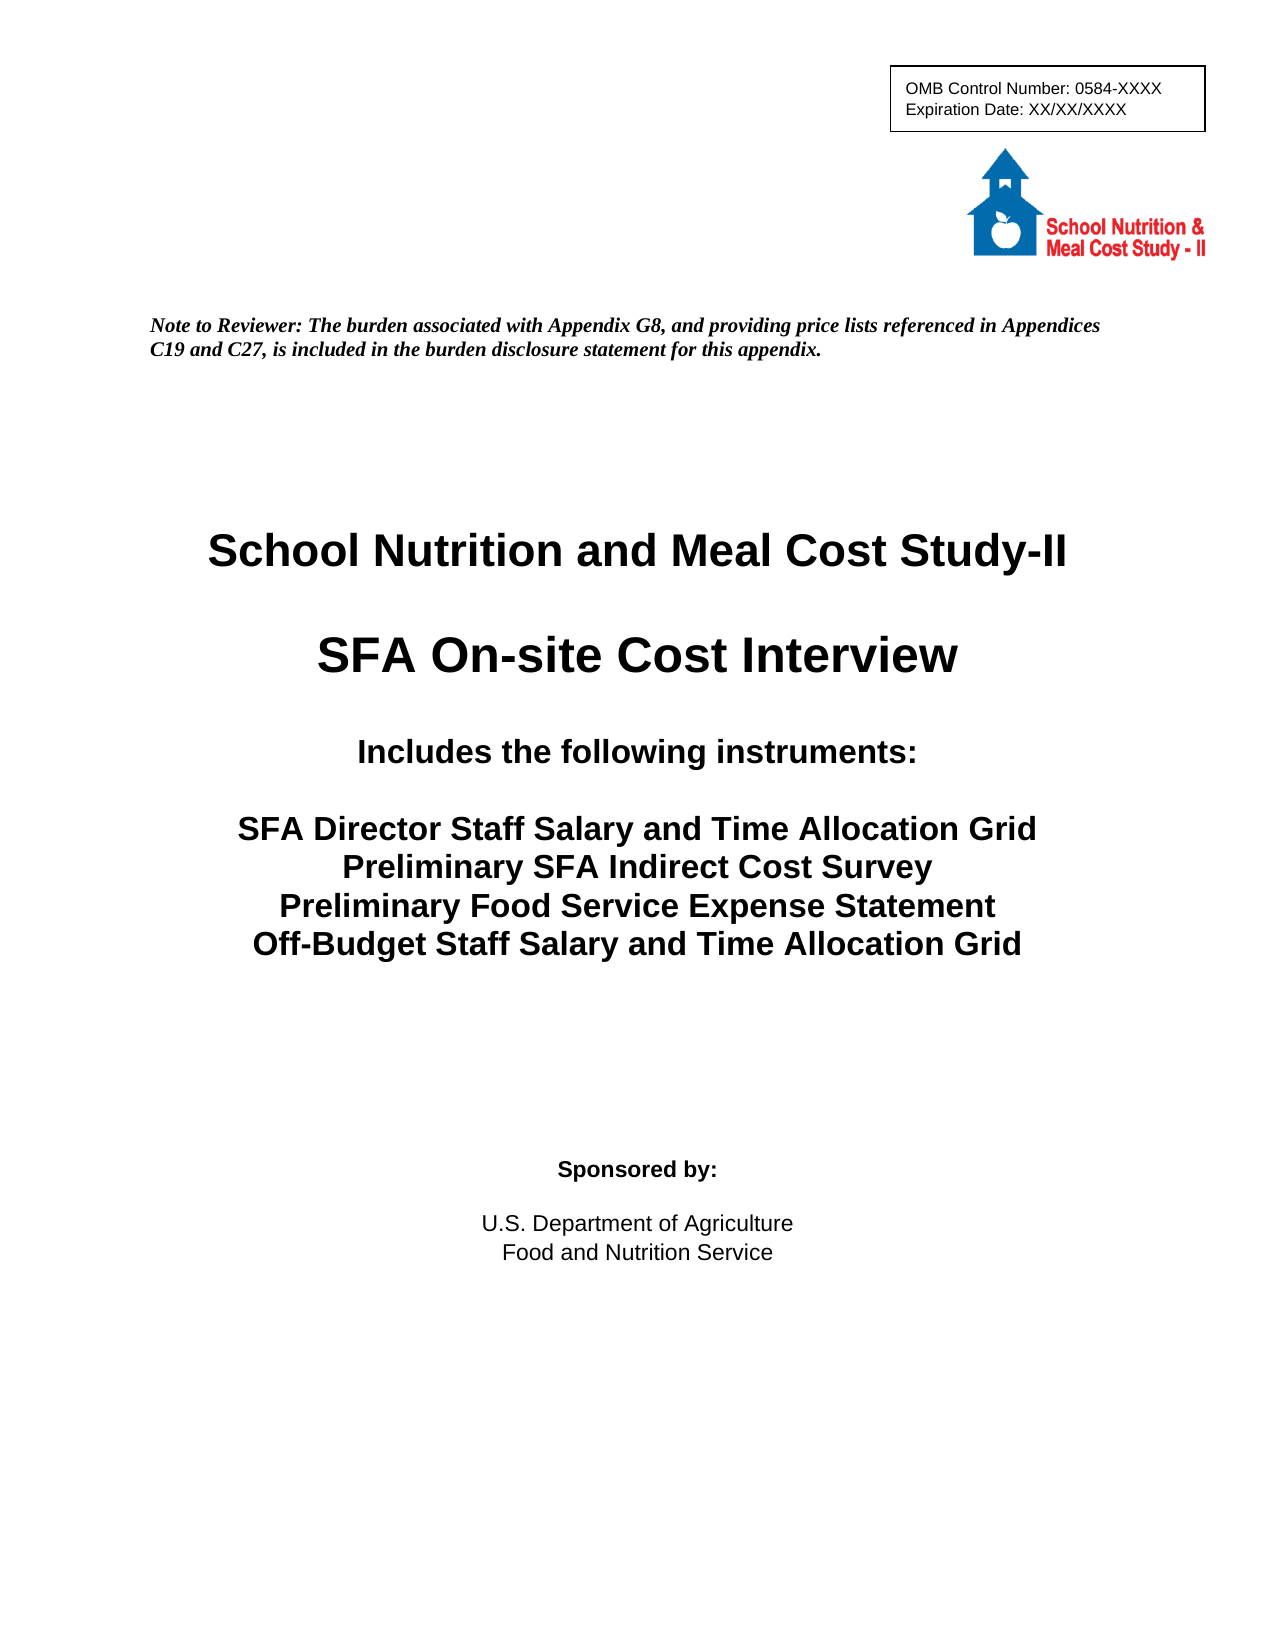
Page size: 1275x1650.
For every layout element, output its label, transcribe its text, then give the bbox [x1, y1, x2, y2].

text SFA On-site Cost Interview [150, 626, 1125, 683]
text Food and Nutrition Service [150, 1239, 1125, 1265]
text Note to Reviewer: The burden associated with Appendix G8, and providing price lists referenced in Appendices C19 and C27, is included in the burden disclosure statement for this appendix. [150, 312, 1125, 361]
text Preliminary Food Service Expense Statement [150, 886, 1125, 924]
text U.S. Department of Agriculture [150, 1210, 1125, 1236]
text SFA Director Staff Salary and Time Allocation Grid [150, 809, 1125, 847]
text Sponsored by: [150, 1156, 1125, 1182]
text School Nutrition and Meal Cost Study-II [150, 523, 1125, 576]
text Off-Budget Staff Salary and Time Allocation Grid [150, 924, 1125, 963]
picture [963, 148, 1208, 261]
text Includes the following instruments: [150, 732, 1125, 771]
text Preliminary SFA Indirect Cost Survey [150, 847, 1125, 886]
